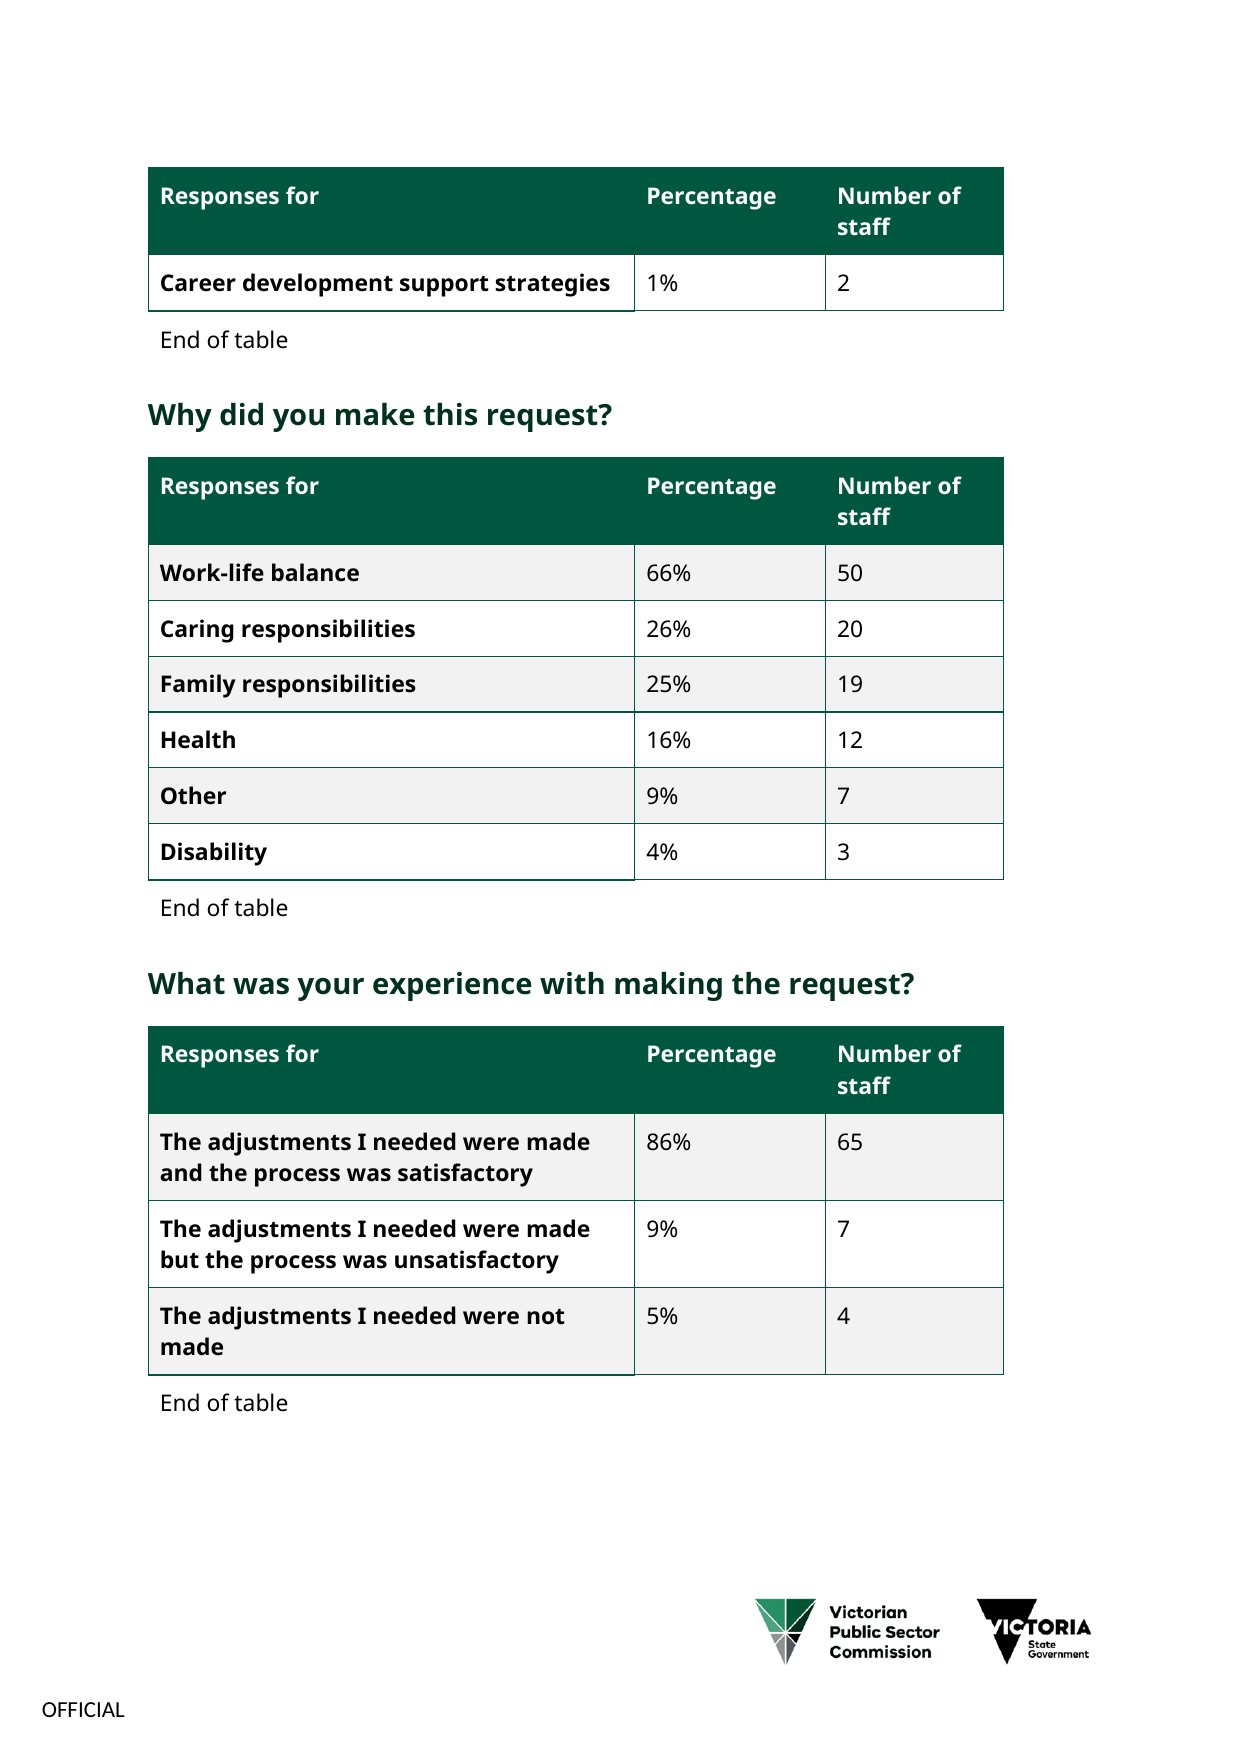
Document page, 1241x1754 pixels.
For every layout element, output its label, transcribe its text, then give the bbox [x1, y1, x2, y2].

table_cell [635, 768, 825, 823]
picture [754, 1598, 1093, 1666]
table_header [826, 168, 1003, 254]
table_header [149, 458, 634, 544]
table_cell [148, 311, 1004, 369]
subtitle Why did you make this request? [148, 394, 1092, 434]
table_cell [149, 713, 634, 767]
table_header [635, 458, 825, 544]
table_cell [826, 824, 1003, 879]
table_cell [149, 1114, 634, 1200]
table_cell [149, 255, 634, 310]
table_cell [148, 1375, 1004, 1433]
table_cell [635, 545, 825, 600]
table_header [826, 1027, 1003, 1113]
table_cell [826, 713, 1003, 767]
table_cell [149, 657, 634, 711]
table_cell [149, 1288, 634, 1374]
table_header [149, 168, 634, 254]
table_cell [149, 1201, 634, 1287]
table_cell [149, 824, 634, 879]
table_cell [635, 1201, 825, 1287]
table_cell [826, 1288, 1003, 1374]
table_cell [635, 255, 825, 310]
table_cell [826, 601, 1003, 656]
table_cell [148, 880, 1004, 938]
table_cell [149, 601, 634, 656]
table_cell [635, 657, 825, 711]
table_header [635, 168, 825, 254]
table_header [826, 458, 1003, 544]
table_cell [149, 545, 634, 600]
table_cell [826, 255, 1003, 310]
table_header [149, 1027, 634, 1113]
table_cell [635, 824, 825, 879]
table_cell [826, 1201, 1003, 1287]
subtitle What was your experience with making the request? [148, 963, 1092, 1003]
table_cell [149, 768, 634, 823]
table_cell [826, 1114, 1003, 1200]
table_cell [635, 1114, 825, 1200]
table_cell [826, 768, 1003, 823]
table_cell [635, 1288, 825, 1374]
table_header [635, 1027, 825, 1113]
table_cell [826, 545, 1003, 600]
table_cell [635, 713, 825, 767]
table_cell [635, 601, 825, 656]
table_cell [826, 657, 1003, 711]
